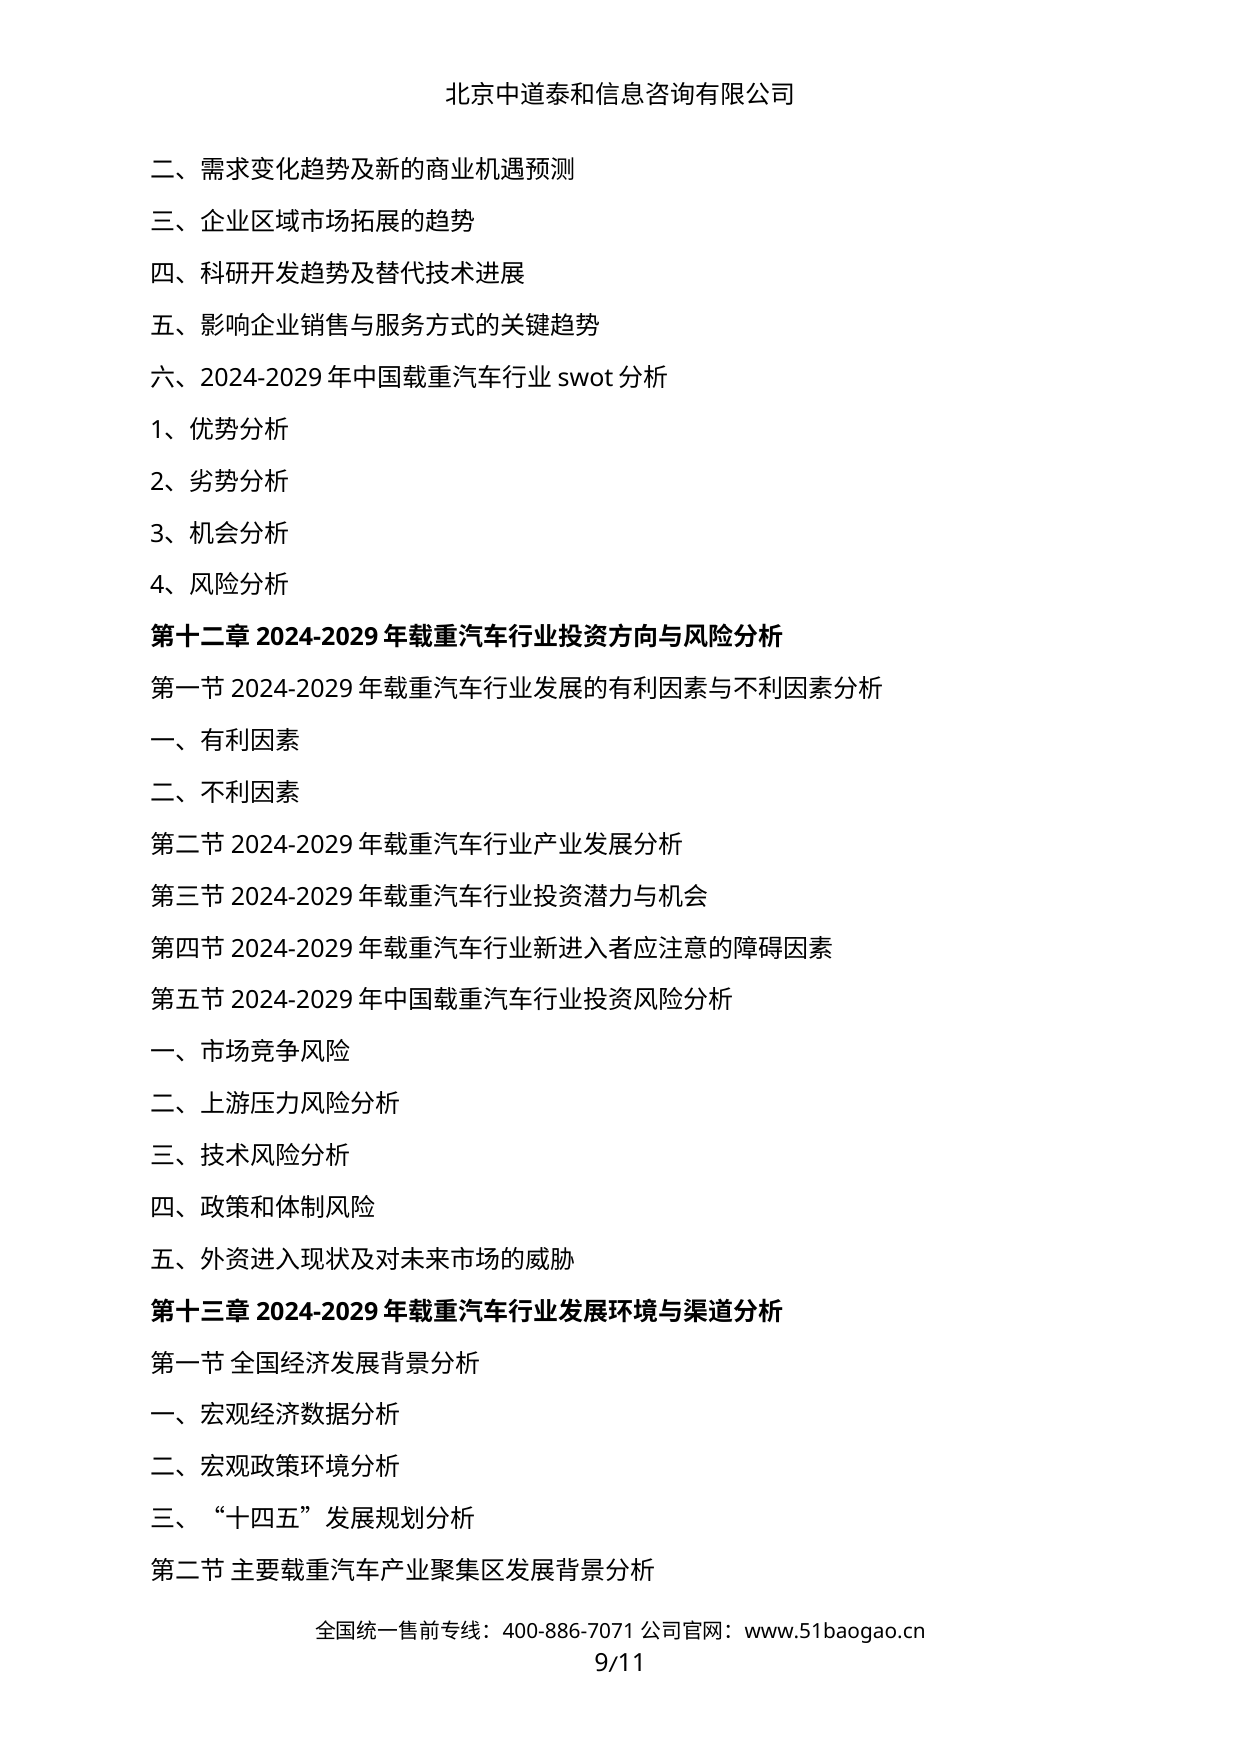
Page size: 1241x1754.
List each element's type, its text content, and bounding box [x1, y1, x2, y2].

text 4、风险分析 [150, 565, 1090, 601]
text 第一节 全国经济发展背景分析 [150, 1343, 1090, 1379]
text 3、机会分析 [150, 513, 1090, 549]
text 三、技术风险分析 [150, 1136, 1090, 1172]
text 六、2024-2029年中国载重汽车行业swot分析 [150, 357, 1090, 394]
text 五、外资进入现状及对未来市场的威胁 [150, 1239, 1090, 1276]
text 第五节 2024-2029年中国载重汽车行业投资风险分析 [150, 980, 1090, 1016]
text 1、优势分析 [150, 409, 1090, 446]
text 第十二章 2024-2029年载重汽车行业投资方向与风险分析 [150, 617, 1090, 653]
text 第三节 2024-2029年载重汽车行业投资潜力与机会 [150, 876, 1090, 912]
text 三、企业区域市场拓展的趋势 [150, 202, 1090, 238]
text 二、需求变化趋势及新的商业机遇预测 [150, 150, 1090, 186]
text 第十三章 2024-2029年载重汽车行业发展环境与渠道分析 [150, 1291, 1090, 1327]
text 2、劣势分析 [150, 461, 1090, 497]
text 三、“十四五”发展规划分析 [150, 1499, 1090, 1535]
text 第四节 2024-2029年载重汽车行业新进入者应注意的障碍因素 [150, 928, 1090, 964]
text 二、上游压力风险分析 [150, 1084, 1090, 1120]
text 第二节 2024-2029年载重汽车行业产业发展分析 [150, 824, 1090, 861]
text 二、不利因素 [150, 772, 1090, 809]
text 二、宏观政策环境分析 [150, 1447, 1090, 1483]
text 一、市场竞争风险 [150, 1032, 1090, 1068]
text 一、宏观经济数据分析 [150, 1395, 1090, 1431]
text 四、政策和体制风险 [150, 1187, 1090, 1224]
text 第一节 2024-2029年载重汽车行业发展的有利因素与不利因素分析 [150, 669, 1090, 705]
text 一、有利因素 [150, 721, 1090, 757]
text 五、影响企业销售与服务方式的关键趋势 [150, 306, 1090, 342]
text 四、科研开发趋势及替代技术进展 [150, 254, 1090, 290]
text 第二节 主要载重汽车产业聚集区发展背景分析 [150, 1551, 1090, 1587]
